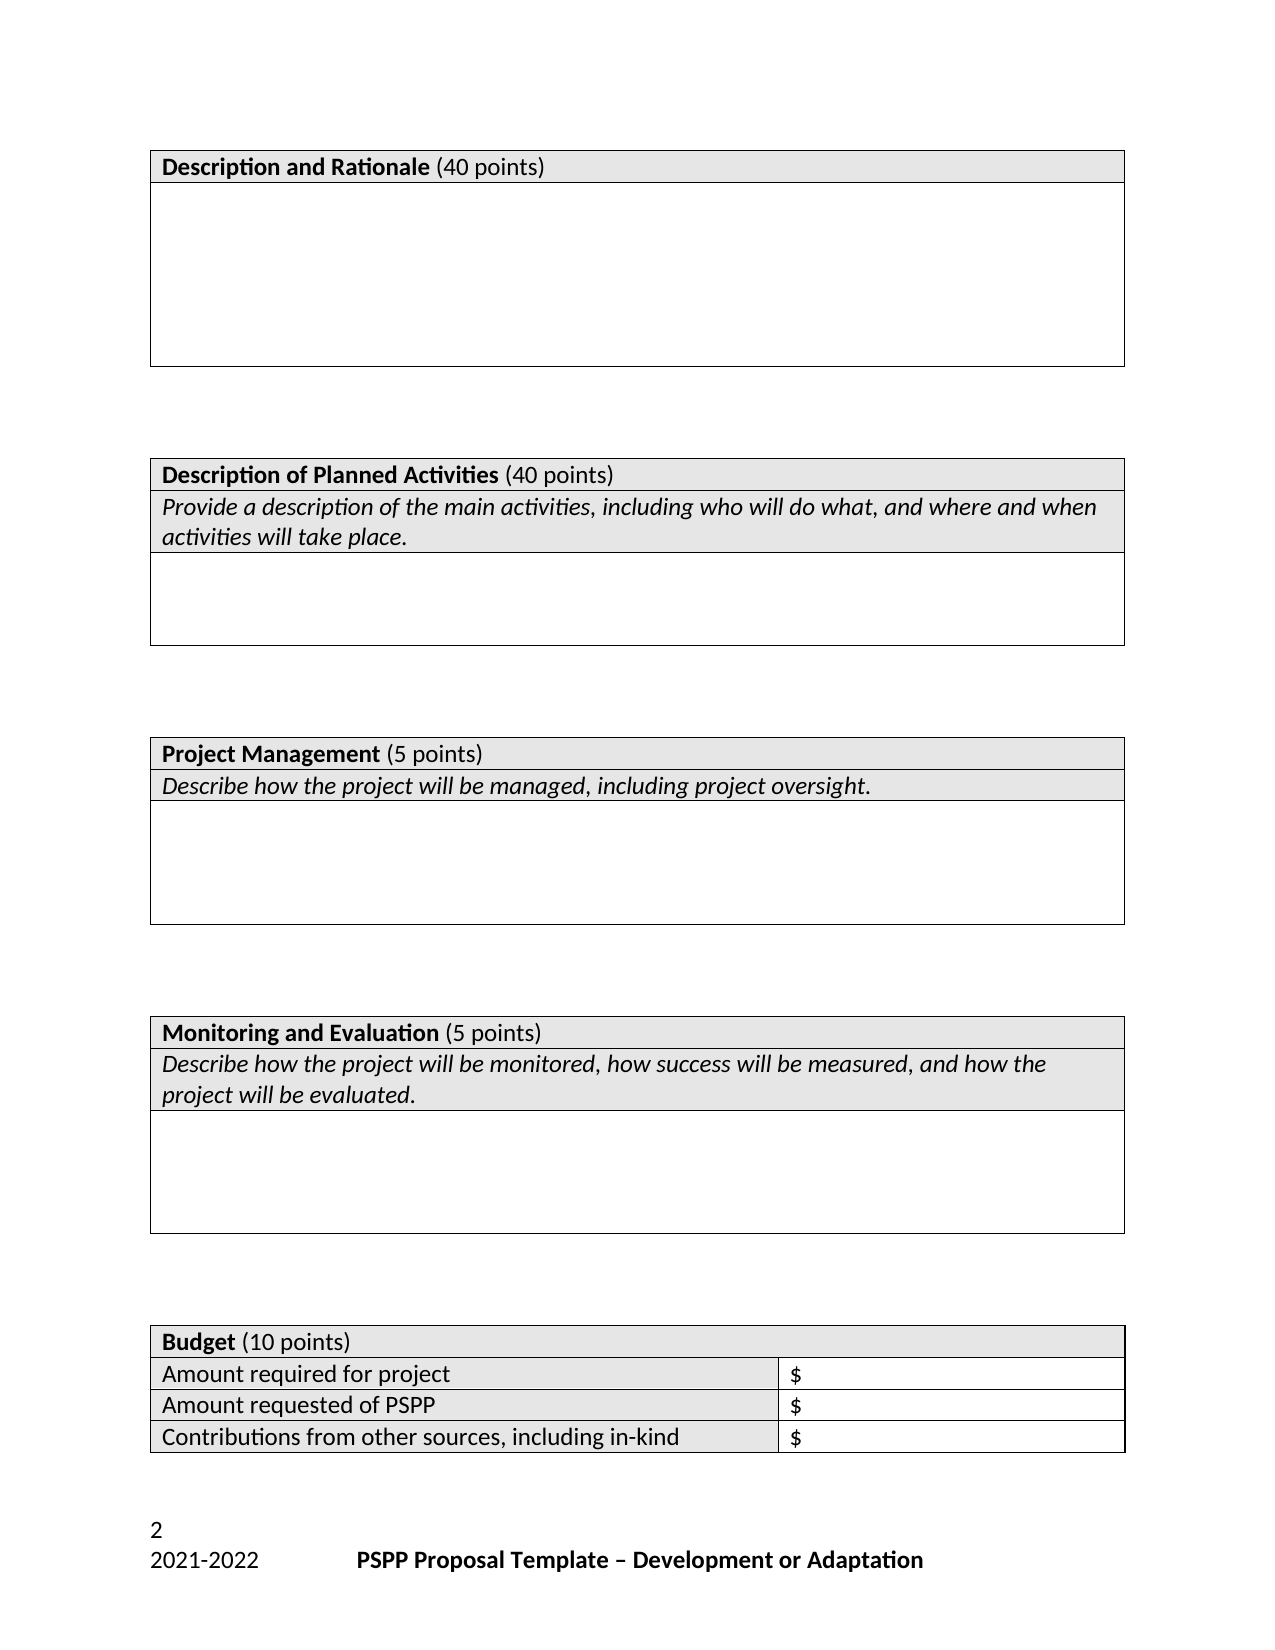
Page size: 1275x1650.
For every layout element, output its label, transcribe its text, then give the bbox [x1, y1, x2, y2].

table_cell $ [779, 1358, 1124, 1388]
table_cell [151, 1111, 1124, 1233]
table_header Monitoring and Evaluation (5 points) [151, 1017, 1124, 1048]
table_header Budget (10 points) [151, 1326, 1124, 1357]
table_cell Describe how the project will be managed, including project oversight. [151, 770, 1124, 800]
table_cell Describe how the project will be monitored, how success will be measured, and how the project will be evaluated. [151, 1049, 1124, 1110]
table_cell Provide a description of the main activities, including who will do what, and where and when activities will take place. [151, 491, 1124, 552]
table_cell [151, 801, 1124, 923]
table_cell [151, 553, 1124, 644]
table_cell $ [779, 1390, 1124, 1420]
table_header Description and Rationale (40 points) [151, 151, 1124, 182]
table_cell [151, 183, 1124, 366]
table_cell $ [779, 1421, 1124, 1452]
table_cell Amount requested of PSPP [151, 1390, 778, 1420]
table_cell Amount required for project [151, 1358, 778, 1388]
table_header Project Management (5 points) [151, 738, 1124, 769]
table_cell Contributions from other sources, including in-kind [151, 1421, 778, 1452]
table_header Description of Planned Activities (40 points) [151, 459, 1124, 490]
